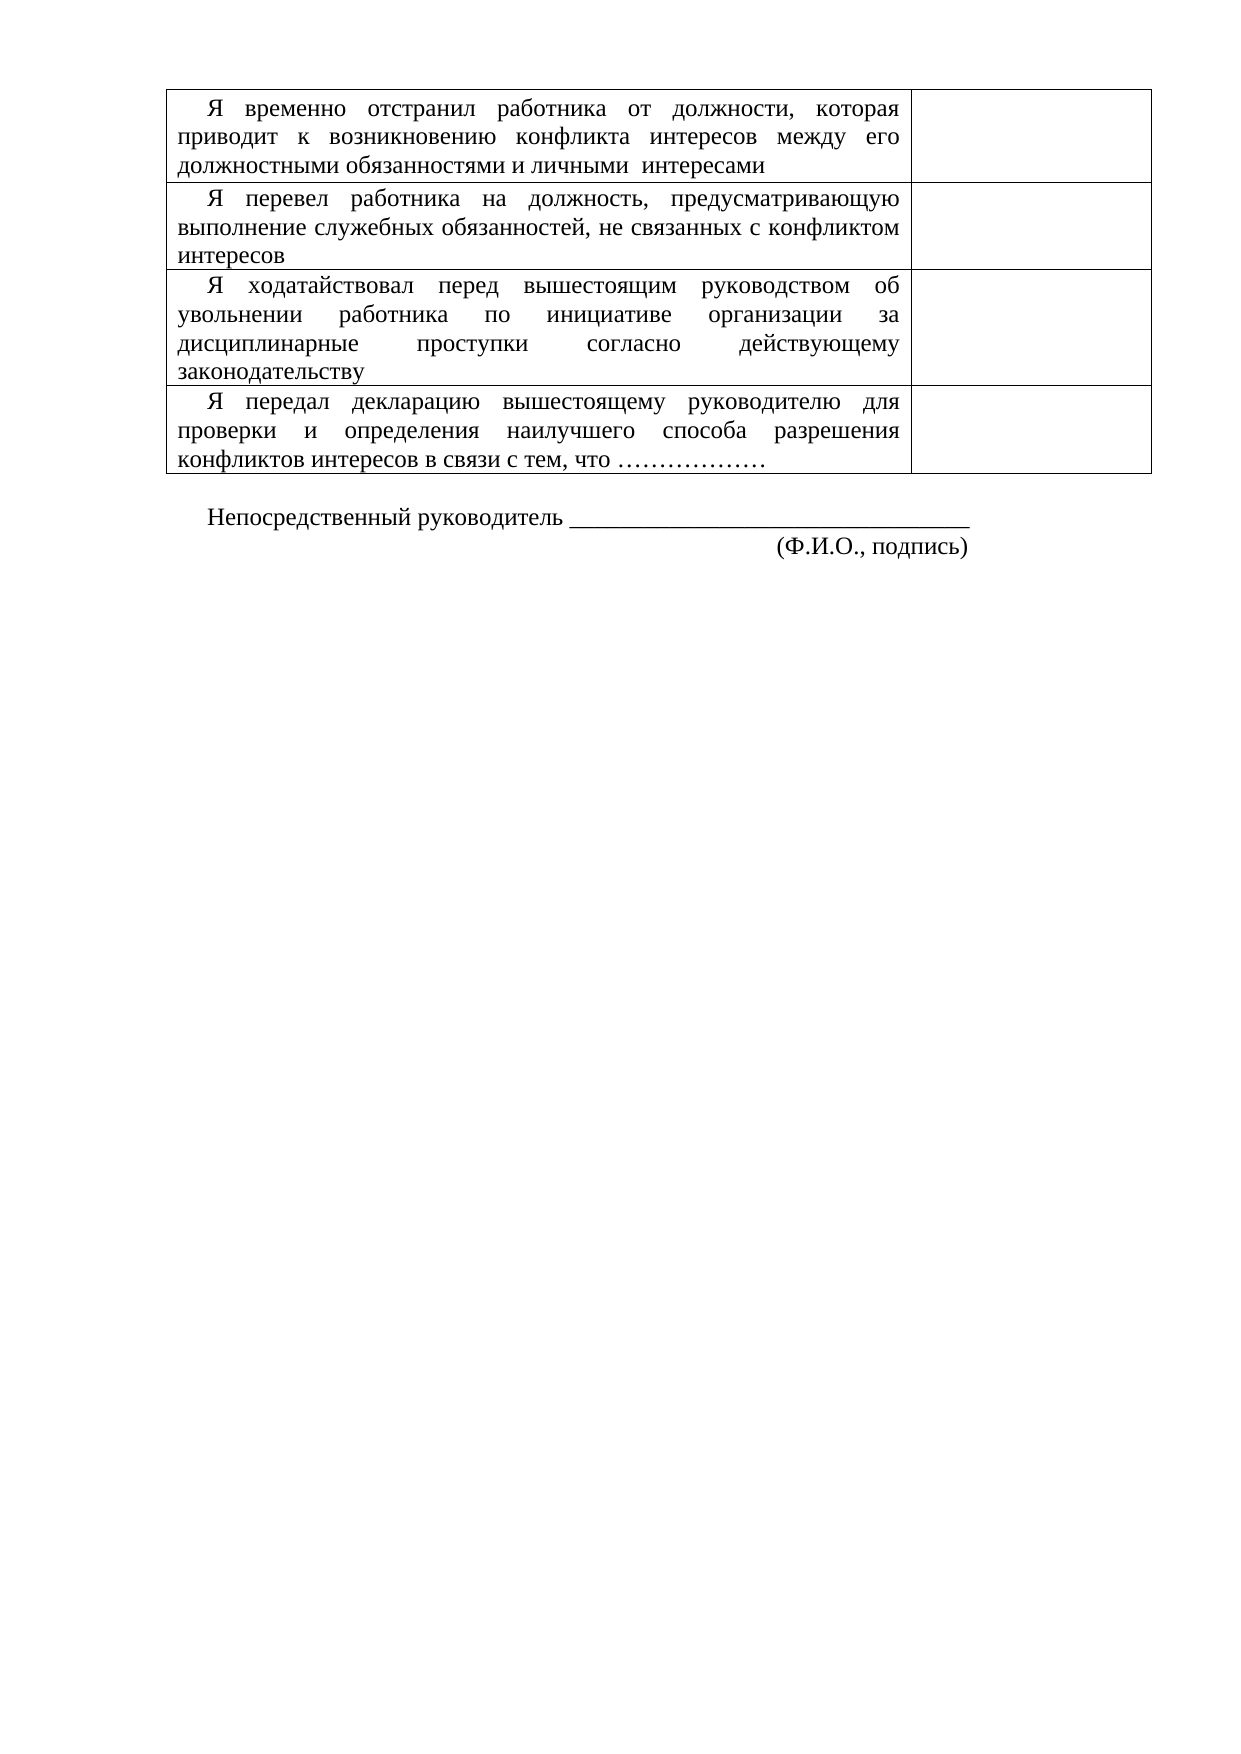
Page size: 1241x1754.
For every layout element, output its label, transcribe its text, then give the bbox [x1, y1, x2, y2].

table_cell Я временно отстранил работника от должности, которая приводит к возникновению конфликта интересов между его должностными обязанностями и личными интересами [167, 90, 911, 182]
table_cell [912, 90, 1151, 182]
table_cell [912, 386, 1151, 472]
table_cell [912, 183, 1151, 269]
table_cell [912, 270, 1151, 385]
table_cell Я перевел работника на должность, предусматривающую выполнение служебных обязанностей, не связанных с конфликтом интересов [167, 183, 911, 269]
table_cell Я ходатайствовал перед вышестоящим руководством об увольнении работника по инициативе организации за дисциплинарные проступки согласно действующему законодательству [167, 270, 911, 385]
text (Ф.И.О., подпись) [177, 531, 1152, 560]
table_cell Я передал декларацию вышестоящему руководителю для проверки и определения наилучшего способа разрешения конфликтов интересов в связи с тем, что ……………… [167, 386, 911, 472]
text Непосредственный руководитель ________________________________ [177, 502, 1152, 531]
